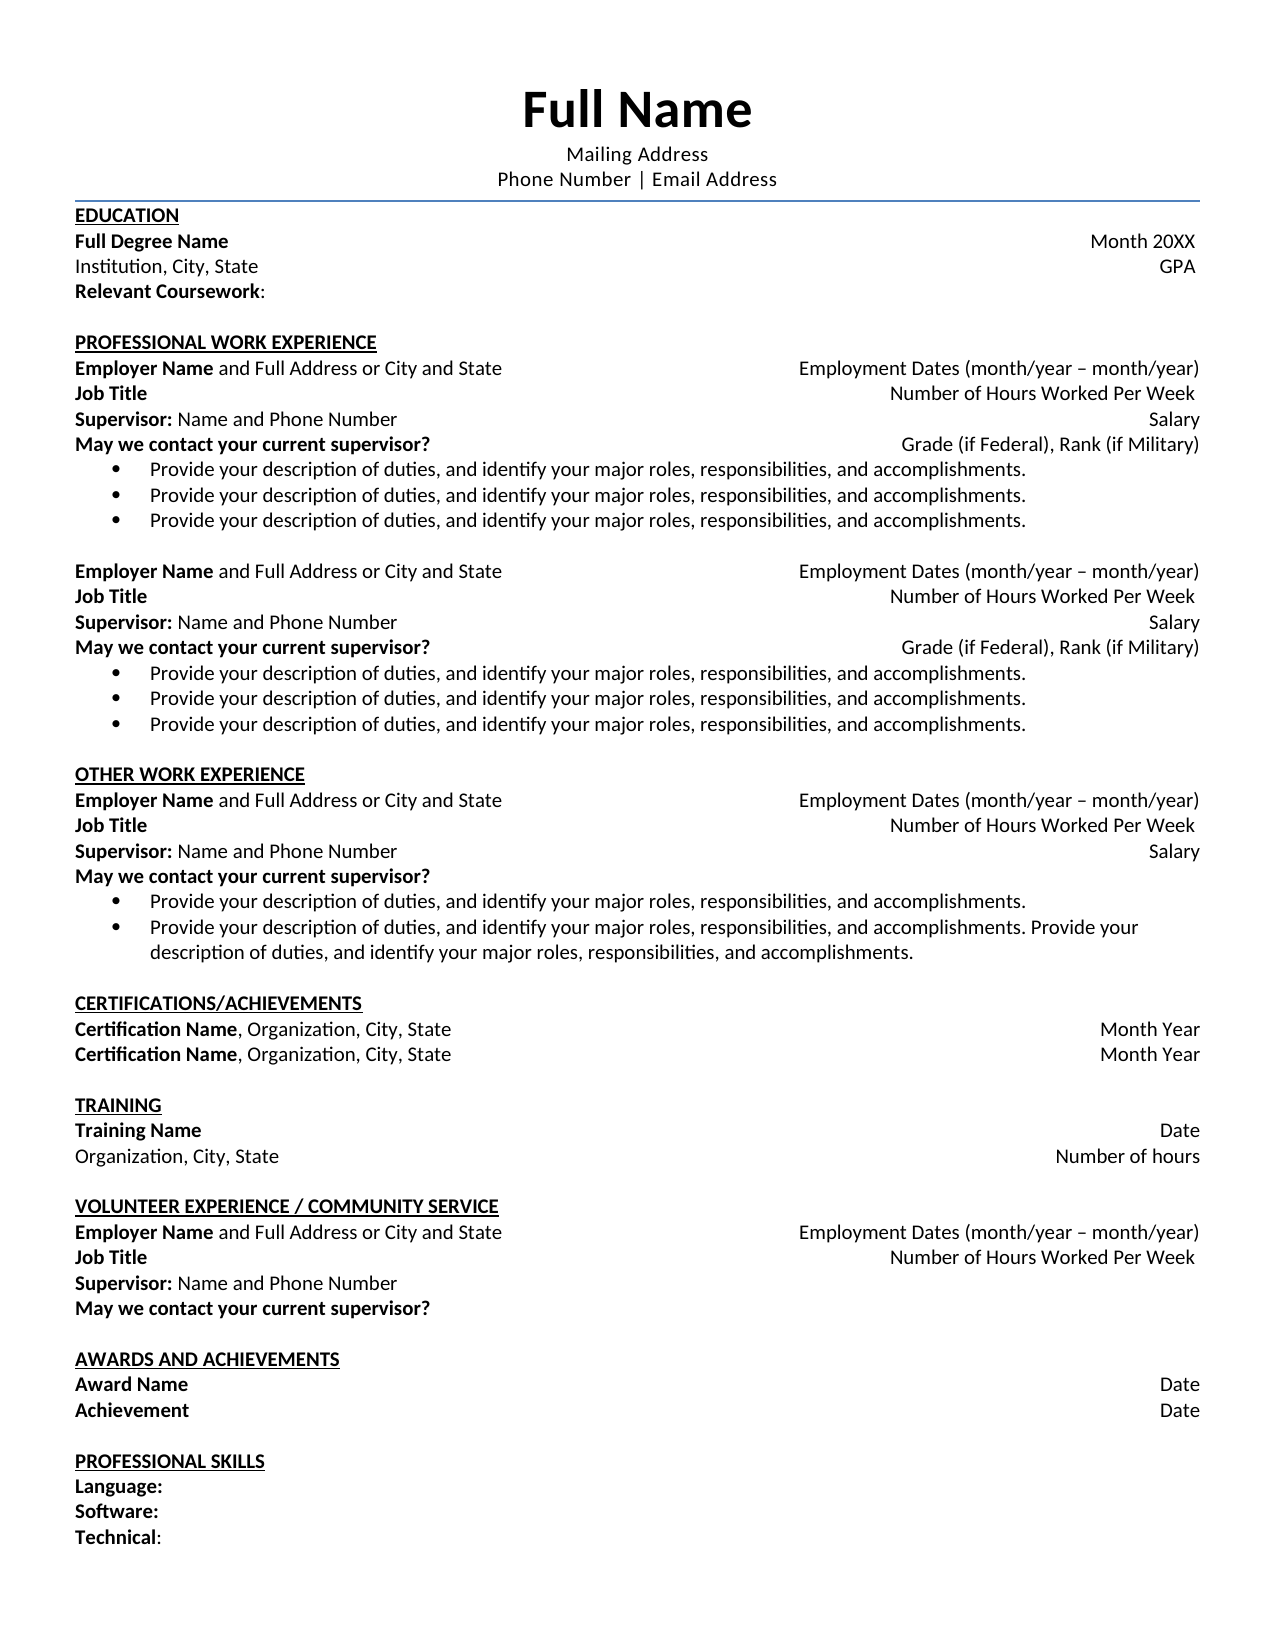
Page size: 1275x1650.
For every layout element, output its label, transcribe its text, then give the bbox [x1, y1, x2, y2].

text Achievement Date [75, 1397, 1200, 1422]
text PROFESSIONAL WORK EXPERIENCE [75, 329, 1200, 355]
text Institution, City, State GPA [75, 253, 1200, 279]
list Provide your description of duties, and identify your major roles, responsibilities, and accomplishments. [112, 889, 1200, 914]
text Full Degree Name Month 20XX [75, 228, 1200, 253]
text TRAINING [75, 1092, 1200, 1117]
text Award Name Date [75, 1372, 1200, 1397]
list Provide your description of duties, and identify your major roles, responsibilities, and accomplishments. [112, 457, 1200, 482]
text Relevant Coursework: [75, 279, 1200, 304]
text May we contact your current supervisor? Grade (if Federal), Rank (if Military) [75, 431, 1200, 457]
text Technical: [75, 1524, 1200, 1549]
list Provide your description of duties, and identify your major roles, responsibilities, and accomplishments. [112, 507, 1200, 533]
text Job Title Number of Hours Worked Per Week [75, 584, 1200, 609]
text May we contact your current supervisor? [75, 1295, 1200, 1321]
text Supervisor: Name and Phone Number [75, 1270, 1200, 1295]
text Organization, City, State Number of hours [75, 1143, 1200, 1168]
text May we contact your current supervisor? [75, 863, 1200, 889]
text Job Title Number of Hours Worked Per Week [75, 812, 1200, 838]
list Provide your description of duties, and identify your major roles, responsibilities, and accomplishments. [112, 660, 1200, 685]
text Supervisor: Name and Phone Number Salary [75, 406, 1200, 431]
list Provide your description of duties, and identify your major roles, responsibilities, and accomplishments. Provide your description of duties, and identify your major roles, responsibilities, and accomplishments. [112, 914, 1200, 965]
text Language: [75, 1473, 1200, 1499]
text CERTIFICATIONS/ACHIEVEMENTS [75, 990, 1200, 1016]
text Job Title Number of Hours Worked Per Week [75, 380, 1200, 406]
text Certification Name, Organization, City, State Month Year [75, 1041, 1200, 1067]
text OTHER WORK EXPERIENCE [75, 762, 1200, 787]
text Supervisor: Name and Phone Number Salary [75, 838, 1200, 863]
text Employer Name and Full Address or City and State Employment Dates (month/year – month/year) [75, 1219, 1200, 1244]
list Provide your description of duties, and identify your major roles, responsibilities, and accomplishments. [112, 711, 1200, 736]
text Employer Name and Full Address or City and State Employment Dates (month/year – month/year) [75, 355, 1200, 380]
text Job Title Number of Hours Worked Per Week [75, 1244, 1200, 1270]
text Training Name Date [75, 1117, 1200, 1143]
text VOLUNTEER EXPERIENCE / COMMUNITY SERVICE [75, 1194, 1200, 1219]
text Certification Name, Organization, City, State Month Year [75, 1016, 1200, 1041]
text Employer Name and Full Address or City and State Employment Dates (month/year – month/year) [75, 787, 1200, 812]
title Full Name [75, 75, 1200, 141]
text EDUCATION [75, 202, 1200, 228]
text Software: [75, 1499, 1200, 1524]
list Provide your description of duties, and identify your major roles, responsibilities, and accomplishments. [112, 482, 1200, 507]
text Supervisor: Name and Phone Number Salary [75, 609, 1200, 634]
text AWARDS AND ACHIEVEMENTS [75, 1346, 1200, 1372]
text May we contact your current supervisor? Grade (if Federal), Rank (if Military) [75, 634, 1200, 660]
text PROFESSIONAL SKILLS [75, 1448, 1200, 1473]
text Employer Name and Full Address or City and State Employment Dates (month/year – month/year) [75, 558, 1200, 584]
list Provide your description of duties, and identify your major roles, responsibilities, and accomplishments. [112, 685, 1200, 711]
title Mailing Address Phone Number | Email Address [75, 141, 1200, 200]
